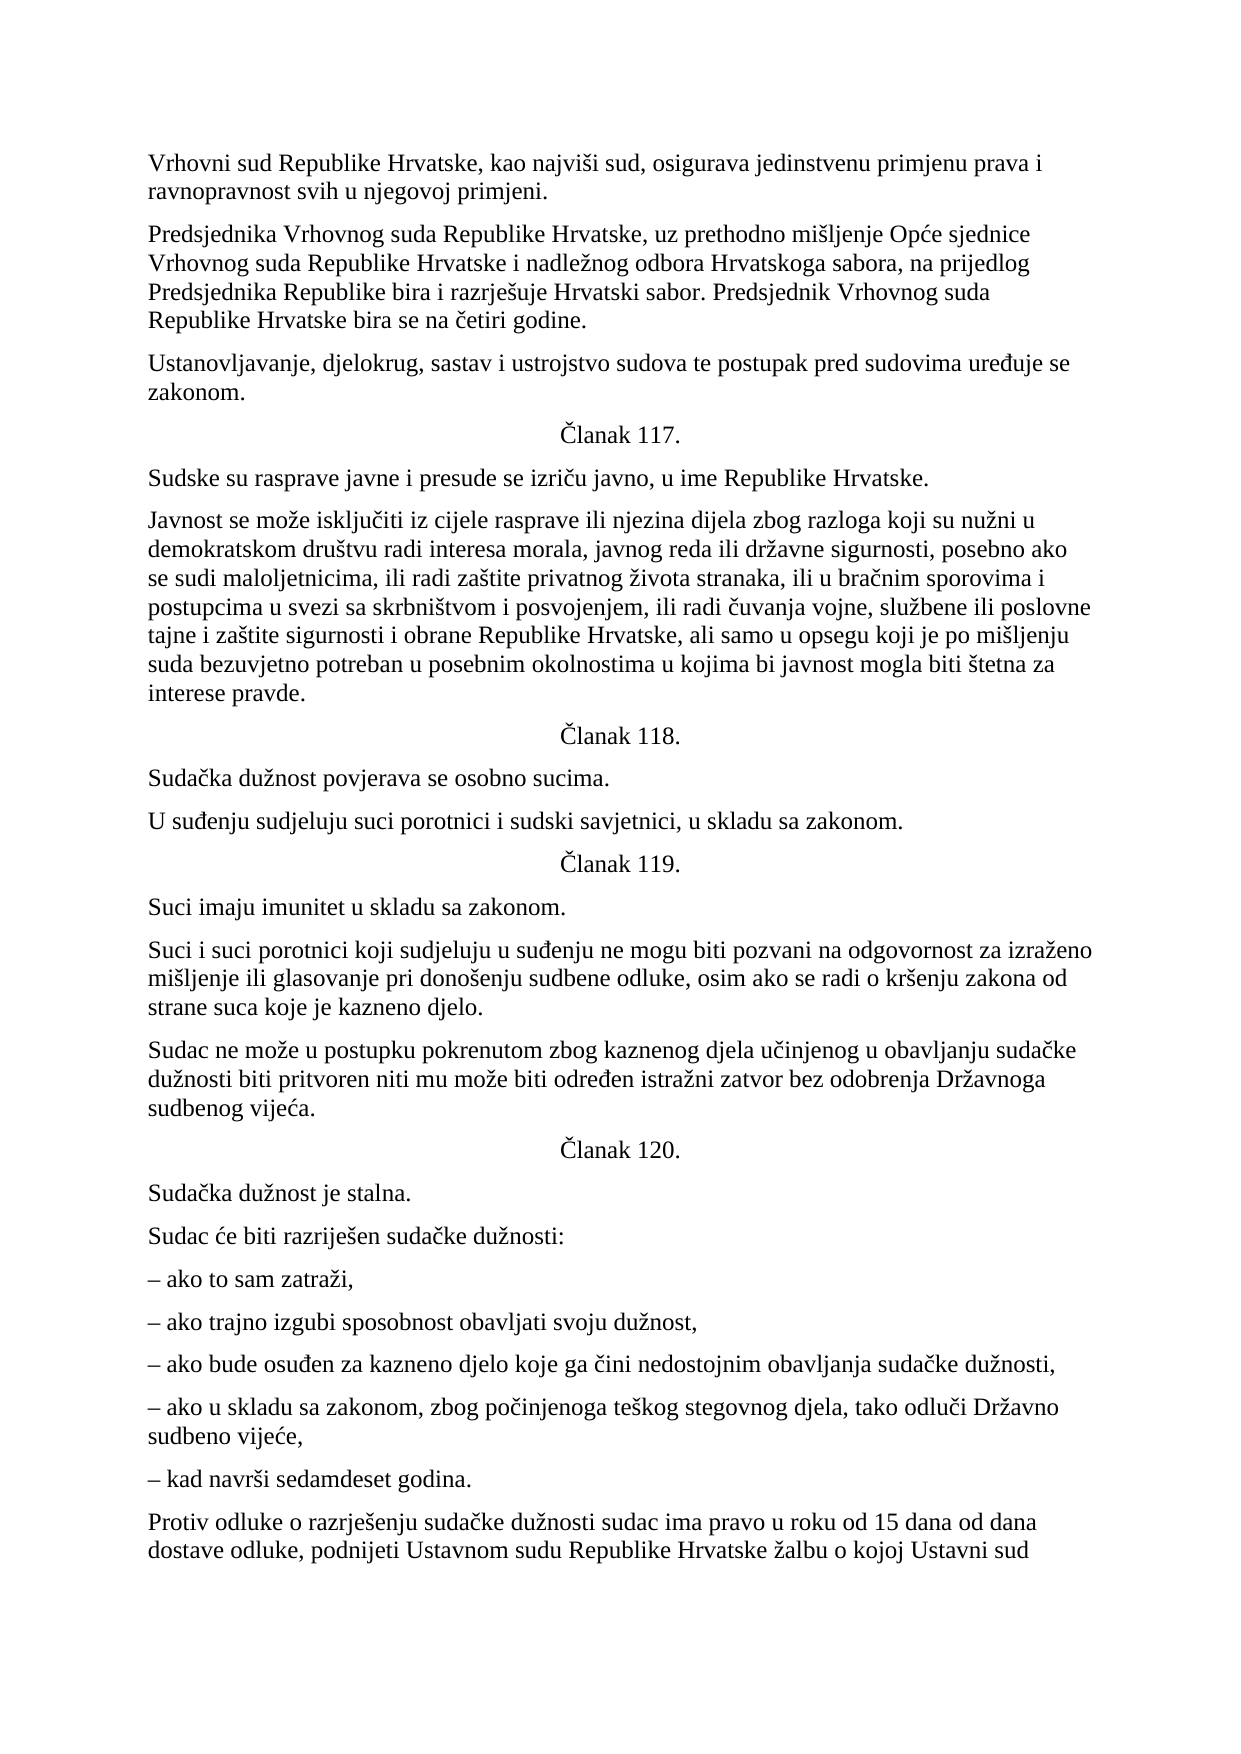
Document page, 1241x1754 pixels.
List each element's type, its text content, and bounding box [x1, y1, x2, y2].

text U suđenju sudjeluju suci porotnici i sudski savjetnici, u skladu sa zakonom. [148, 806, 1093, 835]
text Suci imaju imunitet u skladu sa zakonom. [148, 892, 1093, 921]
text Sudačka dužnost je stalna. [148, 1178, 1093, 1207]
text – ako bude osuđen za kazneno djelo koje ga čini nedostojnim obavljanja sudačke dužnosti, [148, 1349, 1093, 1378]
text Članak 117. [148, 420, 1093, 448]
text Članak 119. [148, 849, 1093, 878]
text Predsjednika Vrhovnog suda Republike Hrvatske, uz prethodno mišljenje Opće sjednice Vrhovnog suda Republike Hrvatske i nadležnog odbora Hrvatskoga sabora, na prijedlog Predsjednika Republike bira i razrješuje Hrvatski sabor. Predsjednik Vrhovnog suda Republike Hrvatske bira se na četiri godine. [148, 219, 1093, 334]
text Sudačka dužnost povjerava se osobno sucima. [148, 763, 1093, 792]
text Članak 118. [148, 721, 1093, 749]
text – ako trajno izgubi sposobnost obavljati svoju dužnost, [148, 1307, 1093, 1335]
text Sudske su rasprave javne i presude se izriču javno, u ime Republike Hrvatske. [148, 463, 1093, 491]
text Suci i suci porotnici koji sudjeluju u suđenju ne mogu biti pozvani na odgovornost za izraženo mišljenje ili glasovanje pri donošenju sudbene odluke, osim ako se radi o kršenju zakona od strane suca koje je kazneno djelo. [148, 935, 1093, 1021]
text – ako to sam zatraži, [148, 1264, 1093, 1293]
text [148, 1507, 1093, 1564]
text – kad navrši sedamdeset godina. [148, 1464, 1093, 1493]
text – ako u skladu sa zakonom, zbog počinjenoga teškog stegovnog djela, tako odluči Državno sudbeno vijeće, [148, 1392, 1093, 1450]
text Ustanovljavanje, djelokrug, sastav i ustrojstvo sudova te postupak pred sudovima uređuje se zakonom. [148, 348, 1093, 406]
text Vrhovni sud Republike Hrvatske, kao najviši sud, osigurava jedinstvenu primjenu prava i ravnopravnost svih u njegovoj primjeni. [148, 148, 1093, 205]
text Sudac ne može u postupku pokrenutom zbog kaznenog djela učinjenog u obavljanju sudačke dužnosti biti pritvoren niti mu može biti određen istražni zatvor bez odobrenja Državnoga sudbenog vijeća. [148, 1035, 1093, 1121]
text Javnost se može isključiti iz cijele rasprave ili njezina dijela zbog razloga koji su nužni u demokratskom društvu radi interesa morala, javnog reda ili državne sigurnosti, posebno ako se sudi maloljetnicima, ili radi zaštite privatnog života stranaka, ili u bračnim sporovima i postupcima u svezi sa skrbništvom i posvojenjem, ili radi čuvanja vojne, službene ili poslovne tajne i zaštite sigurnosti i obrane Republike Hrvatske, ali samo u opsegu koji je po mišljenju suda bezuvjetno potreban u posebnim okolnostima u kojima bi javnost mogla biti štetna za interese pravde. [148, 505, 1093, 707]
text Sudac će biti razriješen sudačke dužnosti: [148, 1221, 1093, 1250]
text Članak 120. [148, 1135, 1093, 1164]
